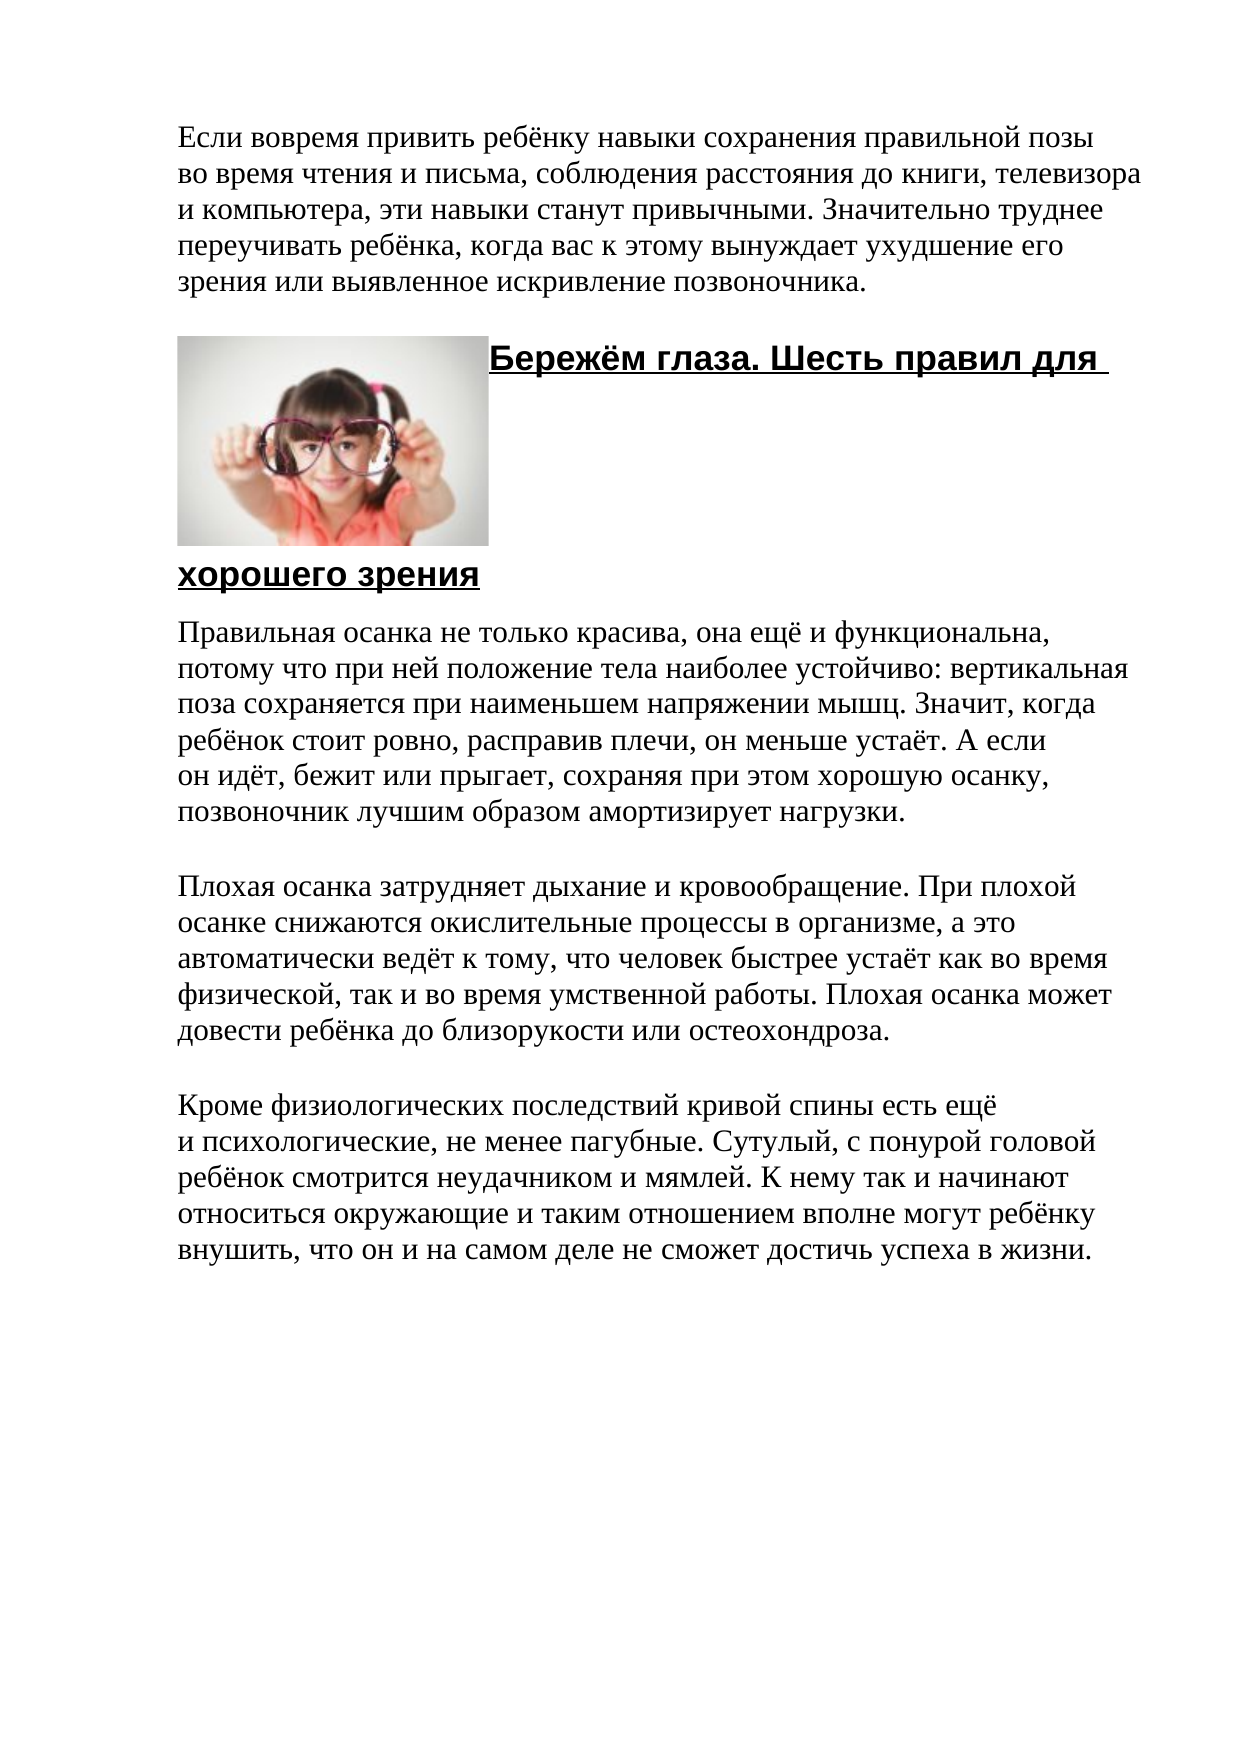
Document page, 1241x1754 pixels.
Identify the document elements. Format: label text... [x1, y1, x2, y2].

text Кроме физиологических последствий кривой спины есть ещё и психологические, не менее пагубные. Сутулый, с понурой головой ребёнок смотрится неудачником и мямлей. К нему так и начинают относиться окружающие и таким отношением вполне могут ребёнку внушить, что он и на самом деле не сможет достичь успеха в жизни. [177, 1086, 1152, 1266]
text Правильная осанка не только красива, она ещё и функциональна, потому что при ней положение тела наиболее устойчиво: вертикальная поза сохраняется при наименьшем напряжении мышц. Значит, когда ребёнок стоит ровно, расправив плечи, он меньше устаёт. А если он идёт, бежит или прыгает, сохраняя при этом хорошую осанку, позвоночник лучшим образом амортизирует нагрузки. [177, 613, 1152, 828]
text Если вовремя привить ребёнку навыки сохранения правильной позы во время чтения и письма, соблюдения расстояния до книги, телевизора и компьютера, эти навыки станут привычными. Значительно труднее переучивать ребёнка, когда вас к этому вынуждает ухудшение его зрения или выявленное искривление позвоночника. [177, 118, 1152, 298]
picture [177, 336, 489, 546]
text Плохая осанка затрудняет дыхание и кровообращение. При плохой осанке снижаются окислительные процессы в организме, а это автоматически ведёт к тому, что человек быстрее устаёт как во время физической, так и во время умственной работы. Плохая осанка может довести ребёнка до близорукости или остеохондроза. [177, 867, 1152, 1047]
